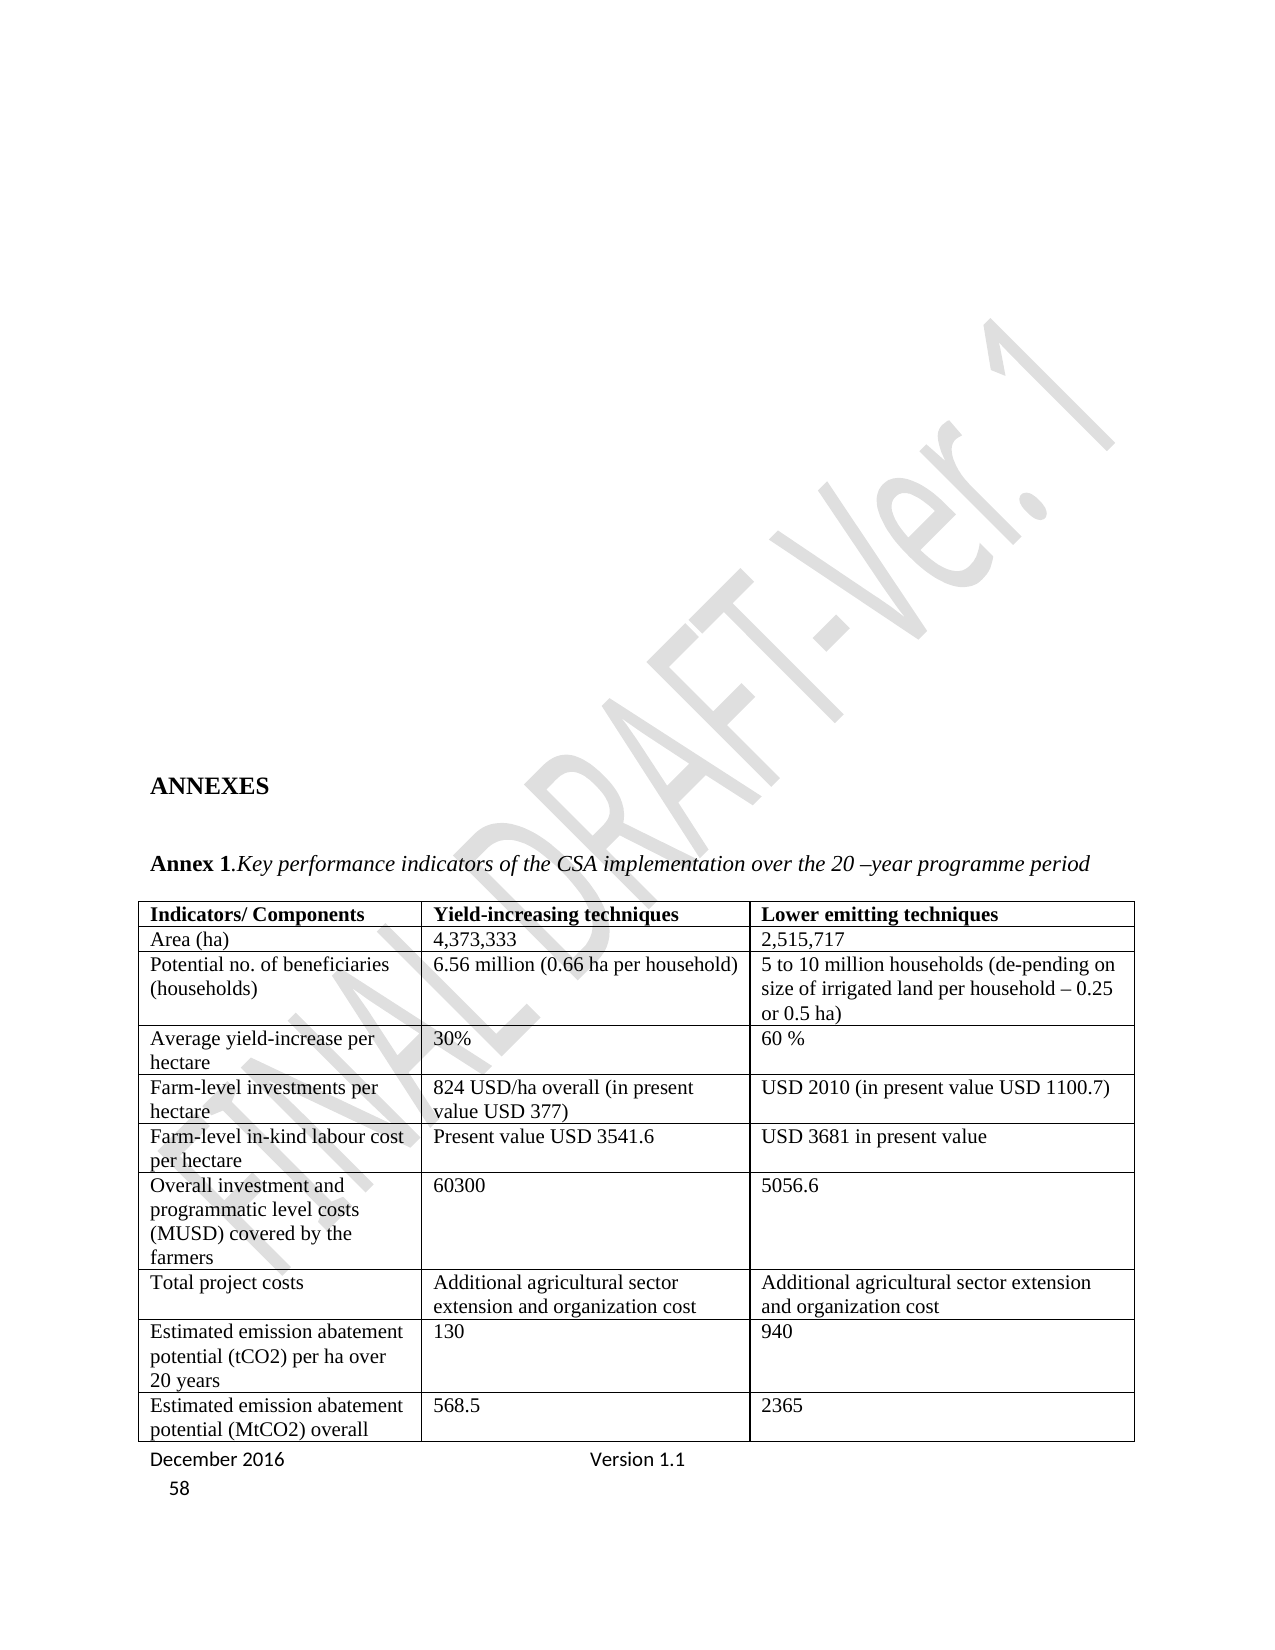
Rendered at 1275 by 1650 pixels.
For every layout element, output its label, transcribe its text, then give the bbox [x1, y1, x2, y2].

table_cell 60 % [751, 1026, 1134, 1074]
table_cell 568.5 [422, 1393, 749, 1441]
table_cell Farm-level in-kind labour cost per hectare [139, 1124, 421, 1172]
table_header Indicators/ Components [139, 902, 421, 926]
table_cell Average yield-increase per hectare [139, 1026, 421, 1074]
table_cell USD 3681 in present value [751, 1124, 1134, 1172]
table_cell Farm-level investments per hectare [139, 1075, 421, 1123]
table_cell USD 2010 (in present value USD 1100.7) [751, 1075, 1134, 1123]
table_cell 5056.6 [751, 1173, 1134, 1269]
table_cell 30% [422, 1026, 749, 1074]
table_header Yield-increasing techniques [422, 902, 749, 926]
table_cell Additional agricultural sector extension and organization cost [751, 1270, 1134, 1318]
table_header Lower emitting techniques [751, 902, 1134, 926]
table_cell Estimated emission abatement potential (tCO2) per ha over 20 years [139, 1320, 421, 1392]
table_cell 2,515,717 [751, 927, 1134, 951]
table_cell 5 to 10 million households (de-pending on size of irrigated land per household – 0.25 or 0.5 ha) [751, 952, 1134, 1024]
table_cell 824 USD/ha overall (in present value USD 377) [422, 1075, 749, 1123]
table_cell 940 [751, 1320, 1134, 1392]
table_cell 2365 [751, 1393, 1134, 1441]
table_cell Additional agricultural sector extension and organization cost [422, 1270, 749, 1318]
subtitle ANNEXES [150, 750, 1125, 800]
table_cell Potential no. of beneficiaries (households) [139, 952, 421, 1024]
table_cell Present value USD 3541.6 [422, 1124, 749, 1172]
table_cell Total project costs [139, 1270, 421, 1318]
table_cell 60300 [422, 1173, 749, 1269]
text Annex 1.Key performance indicators of the CSA implementation over the 20 –year programme period [150, 850, 1125, 876]
table_cell 4,373,333 [422, 927, 749, 951]
table_cell Overall investment and programmatic level costs (MUSD) covered by the farmers [139, 1173, 421, 1269]
table_cell 6.56 million (0.66 ha per household) [422, 952, 749, 1024]
table_cell 130 [422, 1320, 749, 1392]
table_cell Estimated emission abatement potential (MtCO2) overall [139, 1393, 421, 1441]
table_cell Area (ha) [139, 927, 421, 951]
